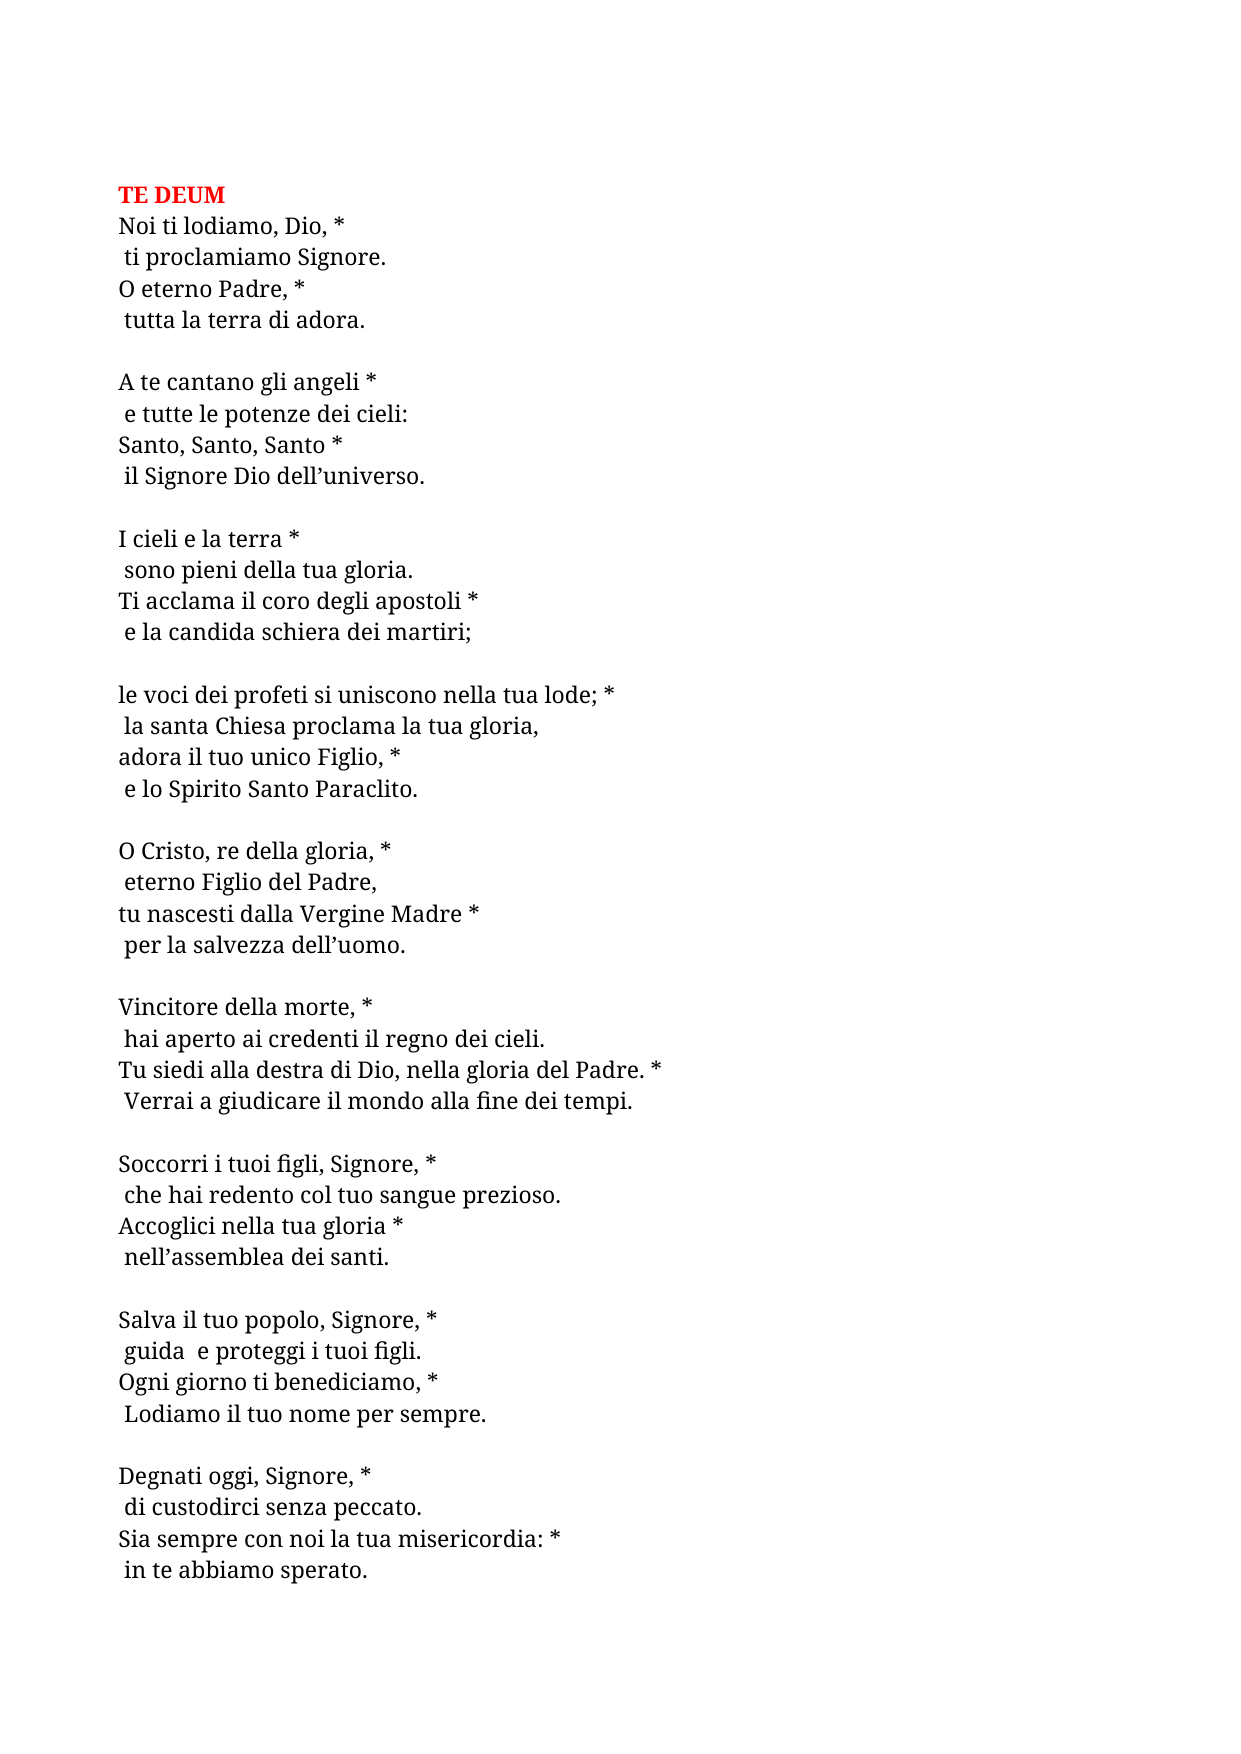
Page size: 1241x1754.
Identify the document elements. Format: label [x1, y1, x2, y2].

text [118, 148, 1122, 1616]
